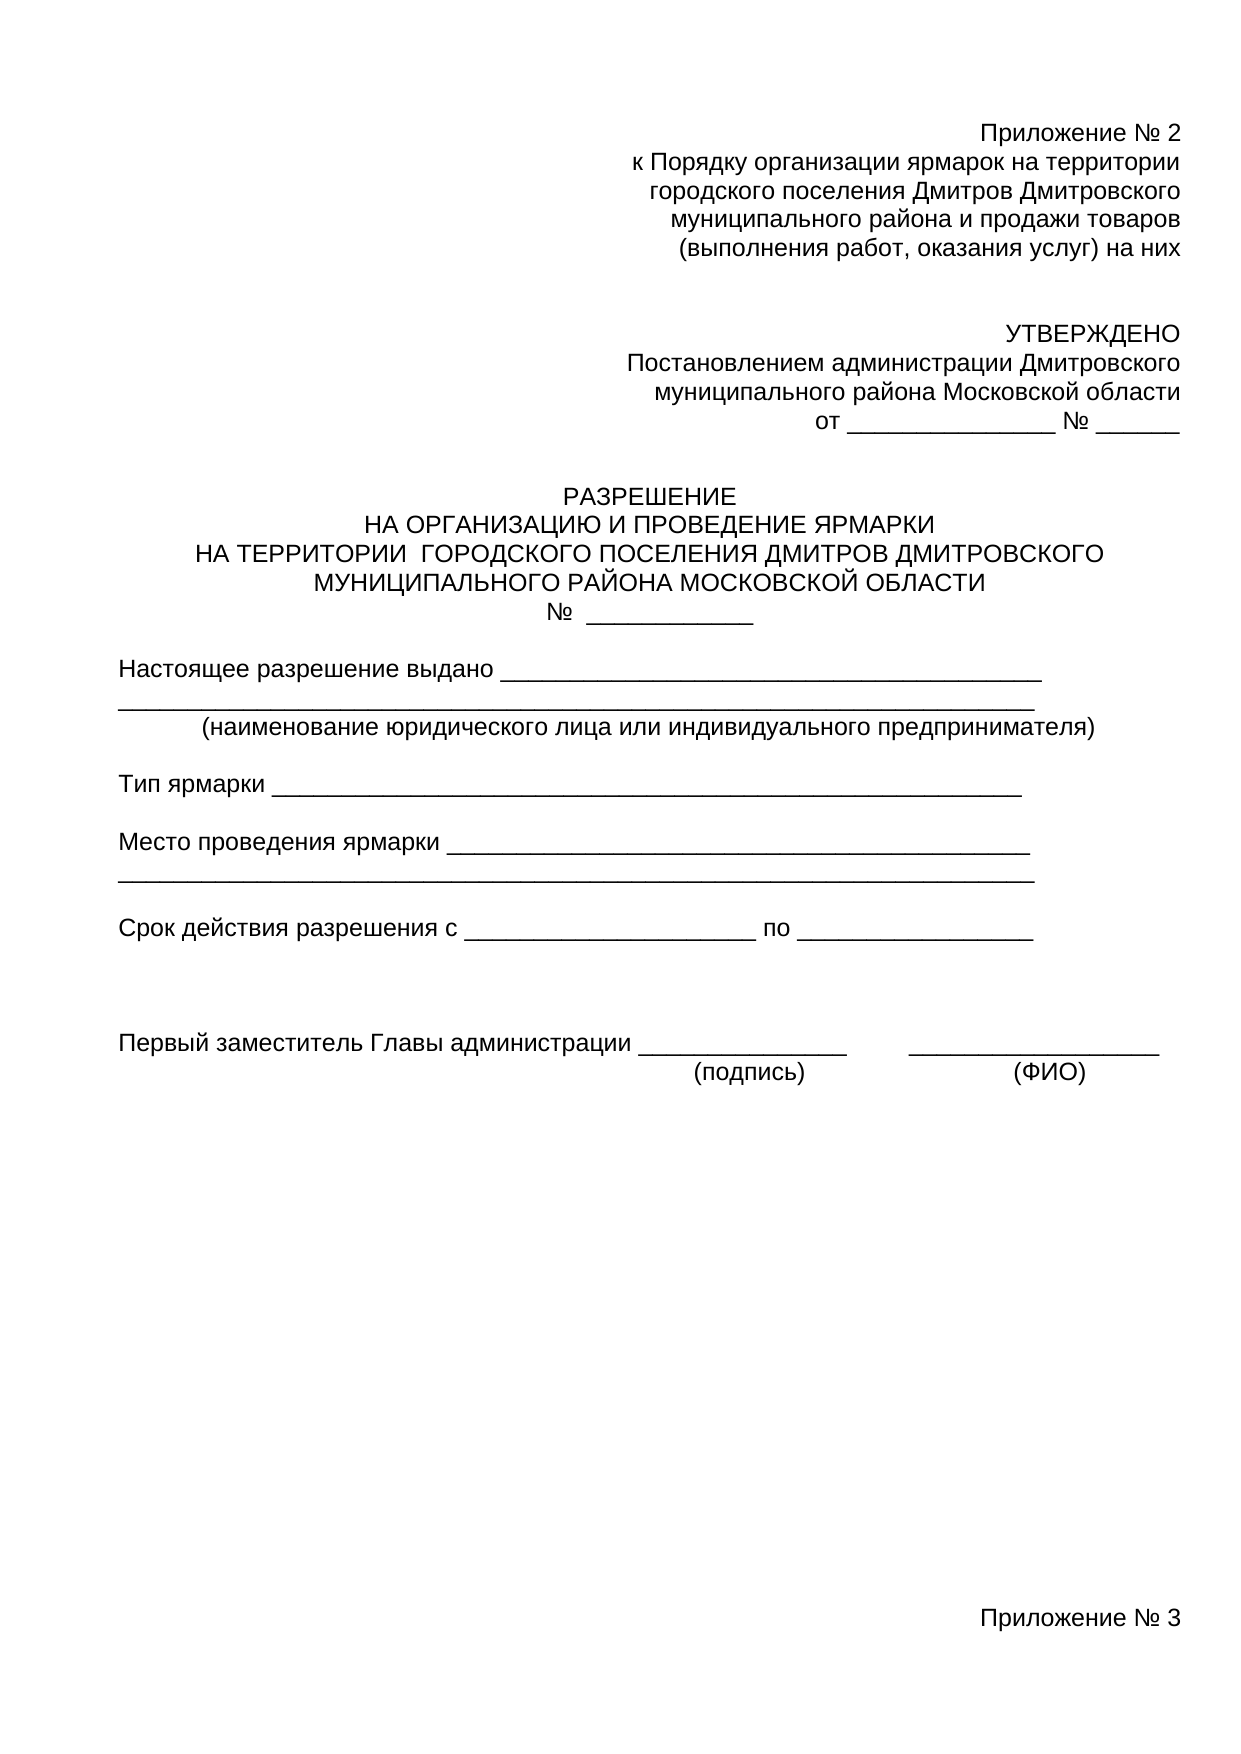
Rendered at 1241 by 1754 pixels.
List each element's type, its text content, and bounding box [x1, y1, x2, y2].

text № ____________ [118, 597, 1181, 625]
text Место проведения ярмарки __________________________________________ [118, 827, 1181, 855]
text НА ТЕРРИТОРИИ ГОРОДСКОГО ПОСЕЛЕНИЯ ДМИТРОВ ДМИТРОВСКОГО [118, 539, 1181, 568]
title к Порядку организации ярмарок на территории городского поселения Дмитров Дмитровского [118, 147, 1181, 204]
title Приложение № 3 [118, 1603, 1181, 1632]
title муниципального района Московской области [118, 377, 1181, 406]
text РАЗРЕШЕНИЕ [118, 482, 1181, 510]
text Срок действия разрешения с _____________________ по _________________ [118, 913, 1181, 942]
title Постановлением администрации Дмитровского [118, 348, 1181, 377]
title Приложение № 2 [118, 118, 1181, 147]
title (выполнения работ, оказания услуг) на них [118, 233, 1181, 262]
text МУНИЦИПАЛЬНОГО РАЙОНА МОСКОВСКОЙ ОБЛАСТИ [118, 568, 1181, 597]
text от _______________ № ______ [118, 406, 1181, 434]
text Тип ярмарки ______________________________________________________ [118, 769, 1181, 798]
text __________________________________________________________________ [118, 683, 1181, 712]
text УТВЕРЖДЕНО [118, 319, 1181, 348]
text (подпись) (ФИО) [118, 1057, 1181, 1085]
text Первый заместитель Главы администрации _______________ __________________ [118, 1028, 1181, 1057]
text НА ОРГАНИЗАЦИЮ И ПРОВЕДЕНИЕ ЯРМАРКИ [118, 510, 1181, 539]
text (наименование юридического лица или индивидуального предпринимателя) [118, 712, 1181, 740]
title муниципального района и продажи товаров [118, 204, 1181, 233]
text Настоящее разрешение выдано _______________________________________ [118, 654, 1181, 683]
text __________________________________________________________________ [118, 855, 1181, 884]
